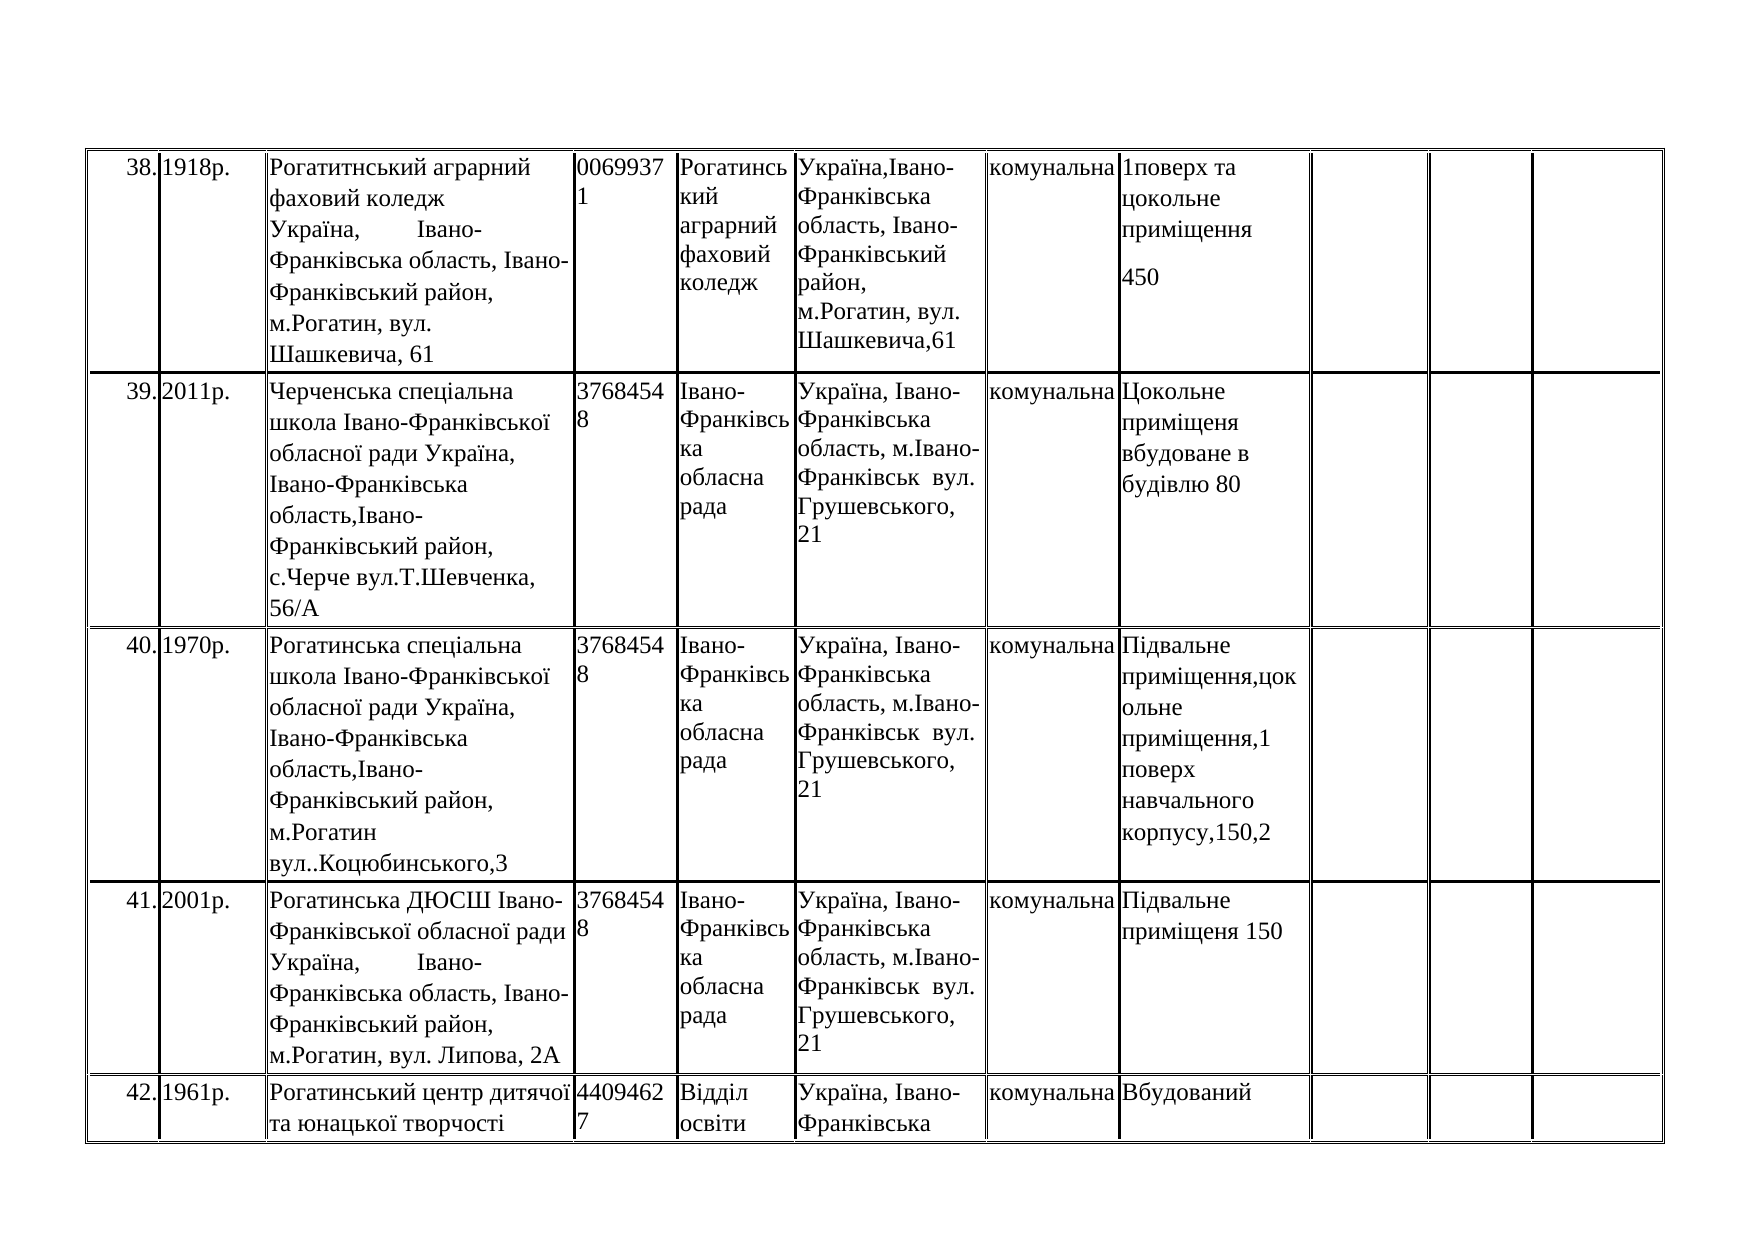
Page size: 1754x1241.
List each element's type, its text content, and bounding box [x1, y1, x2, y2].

table_cell [88, 1073, 159, 1141]
table_cell комунальна [987, 1076, 1119, 1141]
table_cell 37684548 [576, 883, 676, 1072]
table_cell Рогатинська спеціальна школа Івано-Франківської обласної ради Україна, Івано-Франківська область,Івано-Франківський район, м.Рогатин вул..Коцюбинського,3 [268, 629, 573, 880]
table_cell [1431, 629, 1531, 880]
table_cell [1311, 1073, 1429, 1141]
table_cell [1431, 883, 1531, 1072]
table_cell 00699371 [574, 151, 677, 371]
table_cell комунальна [988, 374, 1118, 626]
table_cell [1313, 374, 1427, 626]
table_cell 1918р. [159, 151, 267, 371]
table_cell Рогатинська ДЮСШ Івано-Франківської обласної ради Україна, Івано-Франківська область, Івано-Франківський район, м.Рогатин, вул. Липова, 2А [268, 883, 573, 1072]
table_cell Відділ освіти [677, 1076, 795, 1141]
table_cell комунальна [988, 629, 1118, 880]
table_cell Підвальне приміщення,цокольне приміщення,1 поверх навчального корпусу,150,2 [1121, 629, 1309, 880]
table_cell [1532, 1073, 1662, 1141]
table_cell [86, 149, 159, 371]
table_cell 1970р. [161, 629, 265, 880]
table_cell Цокольне приміщеня вбудоване в будівлю 80 [1121, 374, 1309, 626]
table_cell 2011р. [161, 374, 265, 626]
table_cell Україна, Івано-Франківська область, м.Івано-Франківськ вул. Грушевського, 21 [797, 629, 985, 880]
table_cell комунальна [987, 151, 1119, 371]
table_cell 37684548 [576, 374, 676, 626]
table_cell Рогатинський аграрний фаховий коледж [677, 149, 795, 371]
table_cell Івано-Франківська обласна рада [679, 374, 794, 626]
table_cell Україна, Івано-Франківська область, м.Івано-Франківськ вул. Грушевського, 21 [797, 883, 985, 1072]
table_cell [1313, 883, 1427, 1072]
table_cell Україна, Івано-Франківська область, м.Івано-Франківськ вул. Грушевського, 21 [797, 374, 985, 626]
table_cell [795, 1076, 987, 1141]
table_cell [1429, 1076, 1532, 1141]
table_cell комунальна [988, 883, 1118, 1072]
table_cell [1431, 374, 1531, 626]
table_cell [88, 371, 158, 626]
table_cell Україна,Івано-Франківська область, Івано-Франківський район, м.Рогатин, вул. Шашкевича,61 [795, 151, 987, 371]
table_cell Рогатитнський аграрний фаховий коледж Україна, Івано-Франківська область, Івано-Франківський район, м.Рогатин, вул. Шашкевича, 61 [267, 149, 574, 371]
table_cell [88, 880, 158, 1072]
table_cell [267, 1076, 574, 1141]
table_cell 1поверх та цокольне приміщення 450 [1119, 149, 1311, 371]
table_cell Івано-Франківська обласна рада [679, 629, 794, 880]
table_cell Черченська спеціальна школа Івано-Франківської обласної ради Україна, Івано-Франківська область,Івано-Франківський район, с.Черче вул.Т.Шевченка, 56/А [268, 374, 573, 626]
table_cell [1532, 151, 1662, 371]
table_cell 37684548 [576, 629, 676, 880]
table_cell [1311, 149, 1429, 371]
table_cell Івано-Франківська обласна рада [679, 883, 794, 1072]
table_cell [1313, 629, 1427, 880]
table_cell [86, 626, 159, 880]
table_cell [1534, 371, 1662, 626]
table_cell [1534, 880, 1662, 1072]
table_cell Вбудований 100 [1119, 1073, 1311, 1141]
table_cell Підвальне приміщеня 150 [1121, 883, 1309, 1072]
table_cell 2001р. [161, 883, 265, 1072]
table_cell 44094627 [574, 1076, 677, 1141]
table_cell 1961р. [159, 1076, 267, 1141]
table_cell [1532, 626, 1663, 880]
table_cell [1429, 149, 1532, 371]
